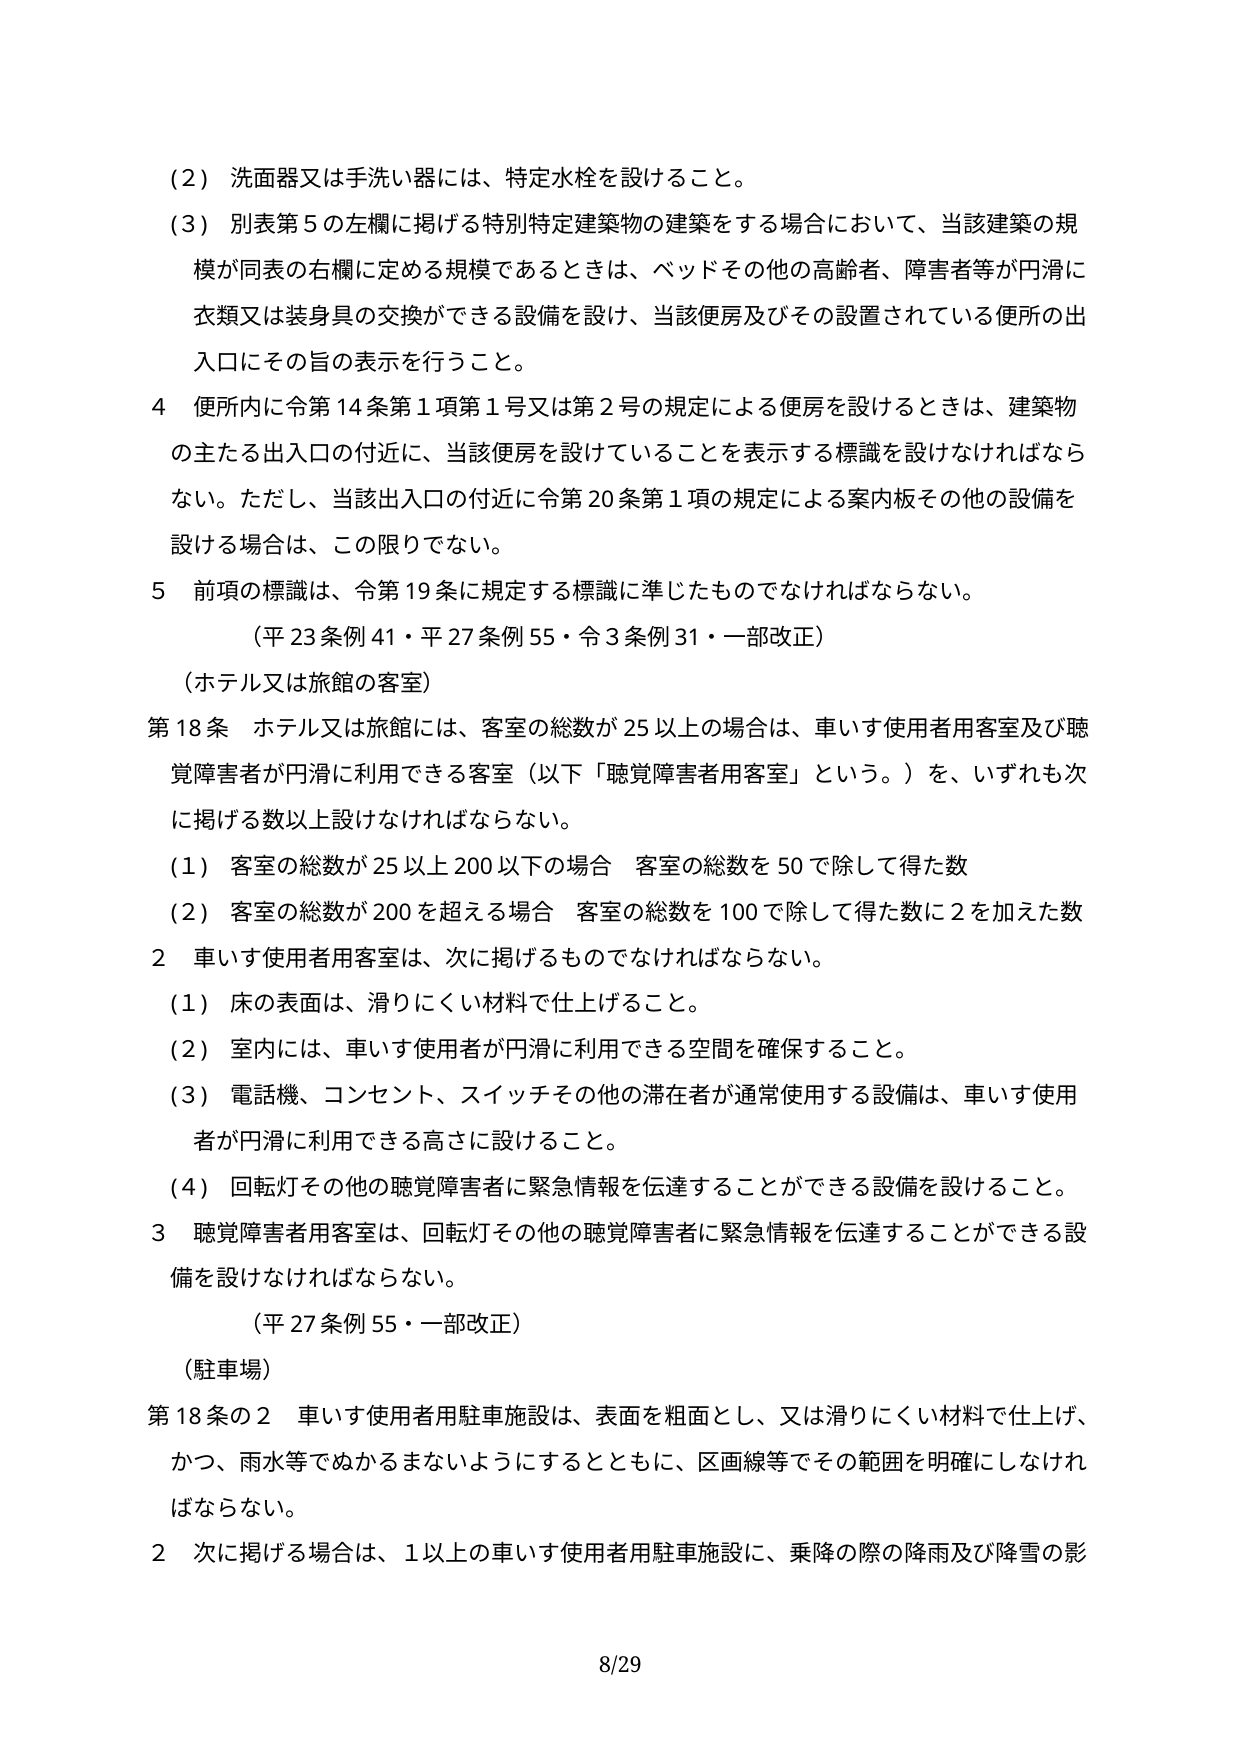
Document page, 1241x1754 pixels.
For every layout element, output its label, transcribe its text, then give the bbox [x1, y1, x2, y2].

text (２) 洗面器又は手洗い器には、特定水栓を設けること。 [171, 148, 1093, 193]
text （平23条例41・平27条例55・令３条例31・一部改正） [239, 606, 1093, 652]
text ３ 聴覚障害者用客室は、回転灯その他の聴覚障害者に緊急情報を伝達することができる設備を設けなければならない。 [148, 1202, 1093, 1293]
text （ホテル又は旅館の客室） [171, 652, 1093, 698]
text (２) 客室の総数が200を超える場合 客室の総数を100で除して得た数に２を加えた数 [171, 881, 1093, 927]
text 第18条の２ 車いす使用者用駐車施設は、表面を粗面とし、又は滑りにくい材料で仕上げ、かつ、雨水等でぬかるまないようにするとともに、区画線等でその範囲を明確にしなければならない。 [148, 1385, 1093, 1523]
text ２ 車いす使用者用客室は、次に掲げるものでなければならない。 [148, 927, 1093, 973]
text (３) 電話機、コンセント、スイッチその他の滞在者が通常使用する設備は、車いす使用者が円滑に利用できる高さに設けること。 [171, 1064, 1093, 1156]
text （平27条例55・一部改正） [239, 1293, 1093, 1339]
text (２) 室内には、車いす使用者が円滑に利用できる空間を確保すること。 [171, 1018, 1093, 1064]
text 第18条 ホテル又は旅館には、客室の総数が25以上の場合は、車いす使用者用客室及び聴覚障害者が円滑に利用できる客室（以下「聴覚障害者用客室」という。）を、いずれも次に掲げる数以上設けなければならない。 [148, 698, 1093, 835]
text (１) 客室の総数が25以上200以下の場合 客室の総数を50で除して得た数 [171, 835, 1093, 881]
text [148, 1523, 1093, 1568]
text (３) 別表第５の左欄に掲げる特別特定建築物の建築をする場合において、当該建築の規模が同表の右欄に定める規模であるときは、ベッドその他の高齢者、障害者等が円滑に衣類又は装身具の交換ができる設備を設け、当該便房及びその設置されている便所の出入口にその旨の表示を行うこと。 [171, 193, 1093, 377]
text ５ 前項の標識は、令第19条に規定する標識に準じたものでなければならない。 [148, 560, 1093, 606]
text (４) 回転灯その他の聴覚障害者に緊急情報を伝達することができる設備を設けること。 [171, 1156, 1093, 1202]
text （駐車場） [171, 1339, 1093, 1385]
text ４ 便所内に令第14条第１項第１号又は第２号の規定による便房を設けるときは、建築物の主たる出入口の付近に、当該便房を設けていることを表示する標識を設けなければならない。ただし、当該出入口の付近に令第20条第１項の規定による案内板その他の設備を設ける場合は、この限りでない。 [148, 377, 1093, 560]
text (１) 床の表面は、滑りにくい材料で仕上げること。 [171, 973, 1093, 1018]
